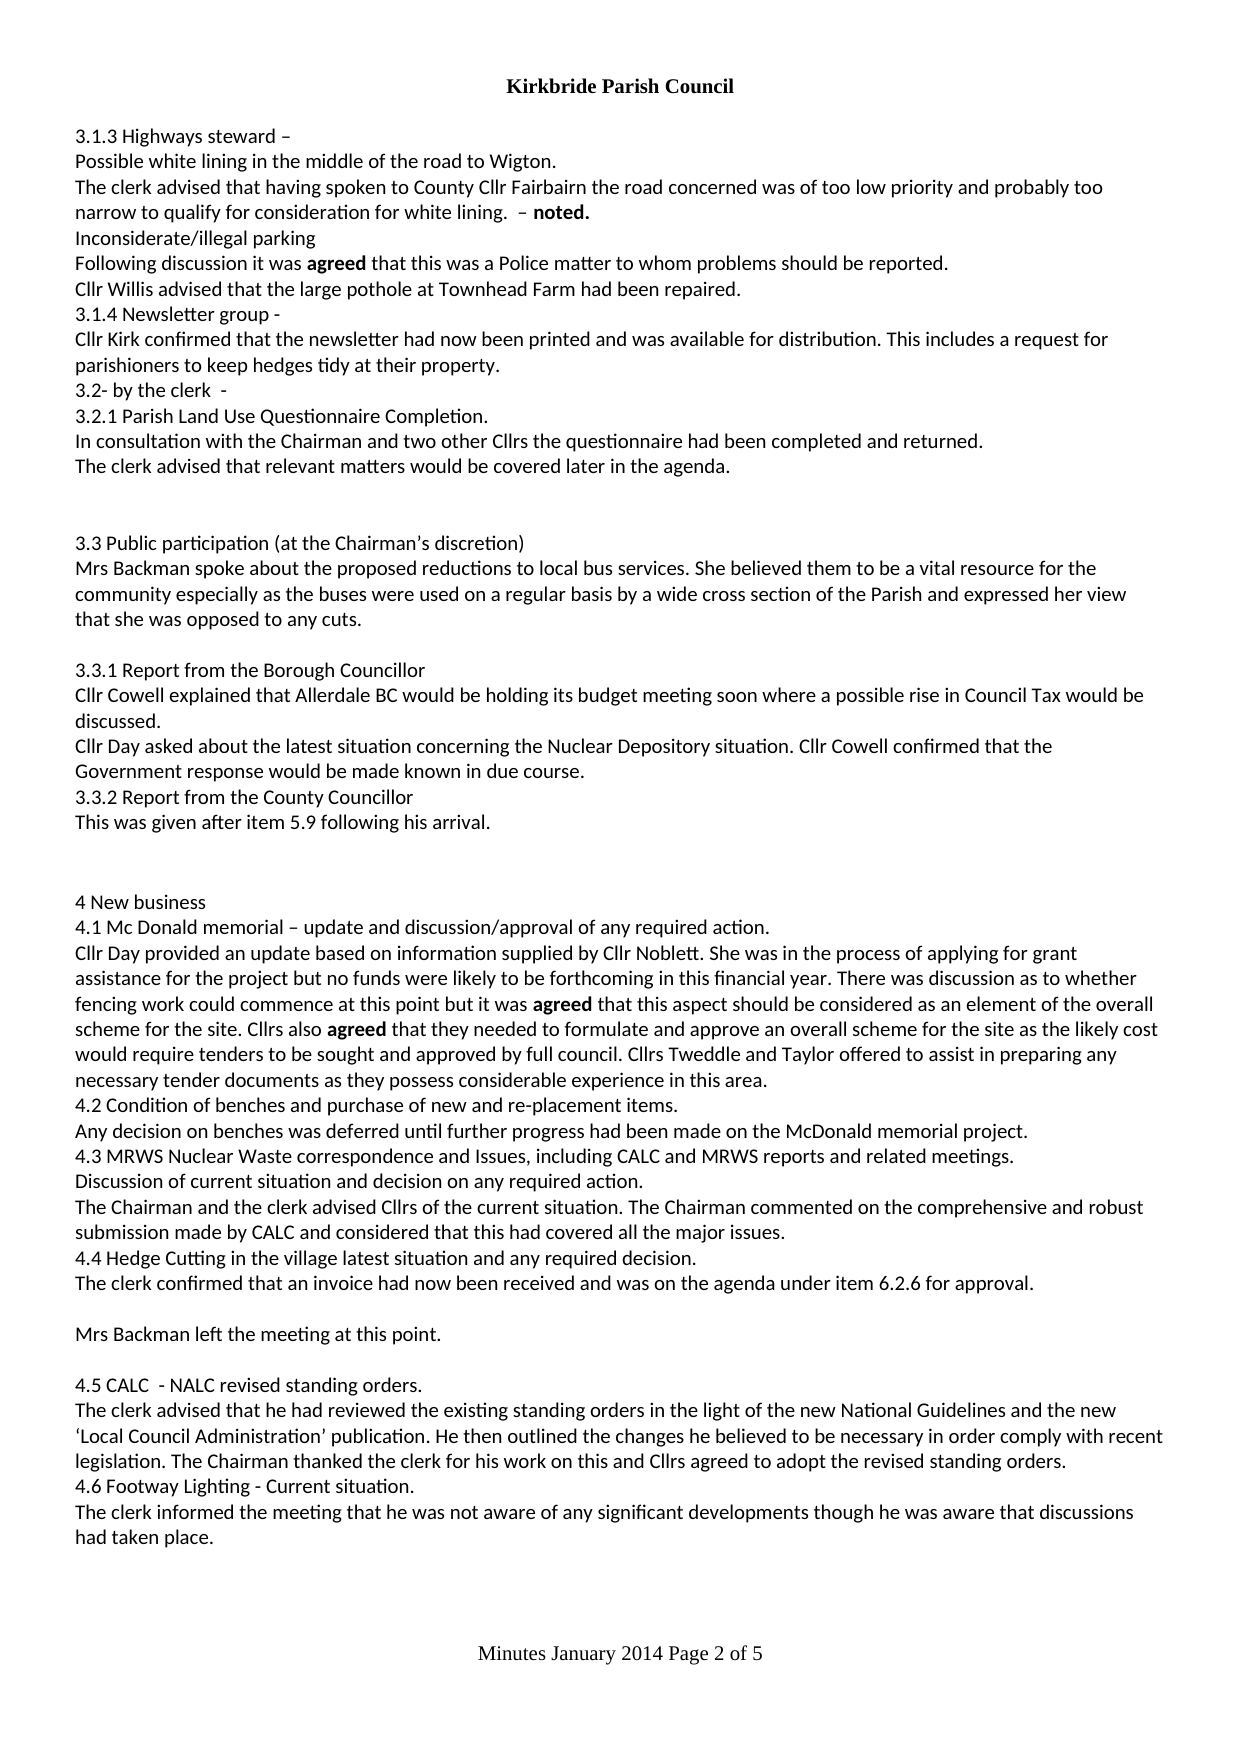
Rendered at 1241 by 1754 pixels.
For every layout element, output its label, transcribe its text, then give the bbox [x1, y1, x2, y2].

text Mrs Backman left the meeting at this point. [75, 1321, 1165, 1347]
text Cllr Day provided an update based on information supplied by Cllr Noblett. She was in the process of applying for grant assistance for the project but no funds were likely to be forthcoming in this financial year. There was discussion as to whether fencing work could commence at this point but it was agreed that this aspect should be considered as an element of the overall scheme for the site. Cllrs also agreed that they needed to formulate and approve an overall scheme for the site as the likely cost would require tenders to be sought and approved by full council. Cllrs Tweddle and Taylor offered to assist in preparing any necessary tender documents as they possess considerable experience in this area. [75, 940, 1165, 1092]
text The Chairman and the clerk advised Cllrs of the current situation. The Chairman commented on the comprehensive and robust submission made by CALC and considered that this had covered all the major issues. [75, 1194, 1165, 1245]
text Cllr Day asked about the latest situation concerning the Nuclear Depository situation. Cllr Cowell confirmed that the Government response would be made known in due course. [75, 733, 1165, 784]
text 3.3 Public participation (at the Chairman’s discretion) [75, 530, 1165, 555]
text The clerk informed the meeting that he was not aware of any significant developments though he was aware that discussions had taken place. [75, 1499, 1165, 1550]
text The clerk advised that he had reviewed the existing standing orders in the light of the new National Guidelines and the new ‘Local Council Administration’ publication. He then outlined the changes he believed to be necessary in order comply with recent legislation. The Chairman thanked the clerk for his work on this and Cllrs agreed to adopt the revised standing orders. [75, 1397, 1165, 1474]
text This was given after item 5.9 following his arrival. [75, 809, 1165, 835]
text 4.1 Mc Donald memorial – update and discussion/approval of any required action. [75, 914, 1165, 940]
text 4.3 MRWS Nuclear Waste correspondence and Issues, including CALC and MRWS reports and related meetings. [75, 1143, 1165, 1169]
text 4.6 Footway Lighting - Current situation. [75, 1474, 1165, 1499]
text Inconsiderate/illegal parking [75, 225, 1165, 250]
text Cllr Cowell explained that Allerdale BC would be holding its budget meeting soon where a possible rise in Council Tax would be discussed. [75, 682, 1165, 733]
text 4.5 CALC - NALC revised standing orders. [75, 1372, 1165, 1397]
text Mrs Backman spoke about the proposed reductions to local bus services. She believed them to be a vital resource for the community especially as the buses were used on a regular basis by a wide cross section of the Parish and expressed her view that she was opposed to any cuts. [75, 555, 1165, 632]
text 3.3.2 Report from the County Councillor [75, 784, 1165, 809]
text 3.1.3 Highways steward – [75, 123, 1165, 149]
text Cllr Kirk confirmed that the newsletter had now been printed and was available for distribution. This includes a request for parishioners to keep hedges tidy at their property. [75, 327, 1165, 377]
text Cllr Willis advised that the large pothole at Townhead Farm had been repaired. [75, 276, 1165, 301]
text The clerk advised that relevant matters would be covered later in the agenda. [75, 454, 1165, 479]
text 4.4 Hedge Cutting in the village latest situation and any required decision. [75, 1245, 1165, 1270]
text 3.3.1 Report from the Borough Councillor [75, 657, 1165, 682]
text 3.2.1 Parish Land Use Questionnaire Completion. [75, 403, 1165, 428]
text 4 New business [75, 889, 1165, 914]
text Discussion of current situation and decision on any required action. [75, 1169, 1165, 1194]
text Following discussion it was agreed that this was a Police matter to whom problems should be reported. [75, 250, 1165, 276]
text 3.1.4 Newsletter group - [75, 301, 1165, 327]
text 3.2- by the clerk - [75, 377, 1165, 403]
text In consultation with the Chairman and two other Cllrs the questionnaire had been completed and returned. [75, 428, 1165, 454]
text 4.2 Condition of benches and purchase of new and re-placement items. [75, 1092, 1165, 1118]
text The clerk confirmed that an invoice had now been received and was on the agenda under item 6.2.6 for approval. [75, 1270, 1165, 1296]
text The clerk advised that having spoken to County Cllr Fairbairn the road concerned was of too low priority and probably too narrow to qualify for consideration for white lining. – noted. [75, 174, 1165, 225]
text Possible white lining in the middle of the road to Wigton. [75, 149, 1165, 174]
text Any decision on benches was deferred until further progress had been made on the McDonald memorial project. [75, 1118, 1165, 1143]
